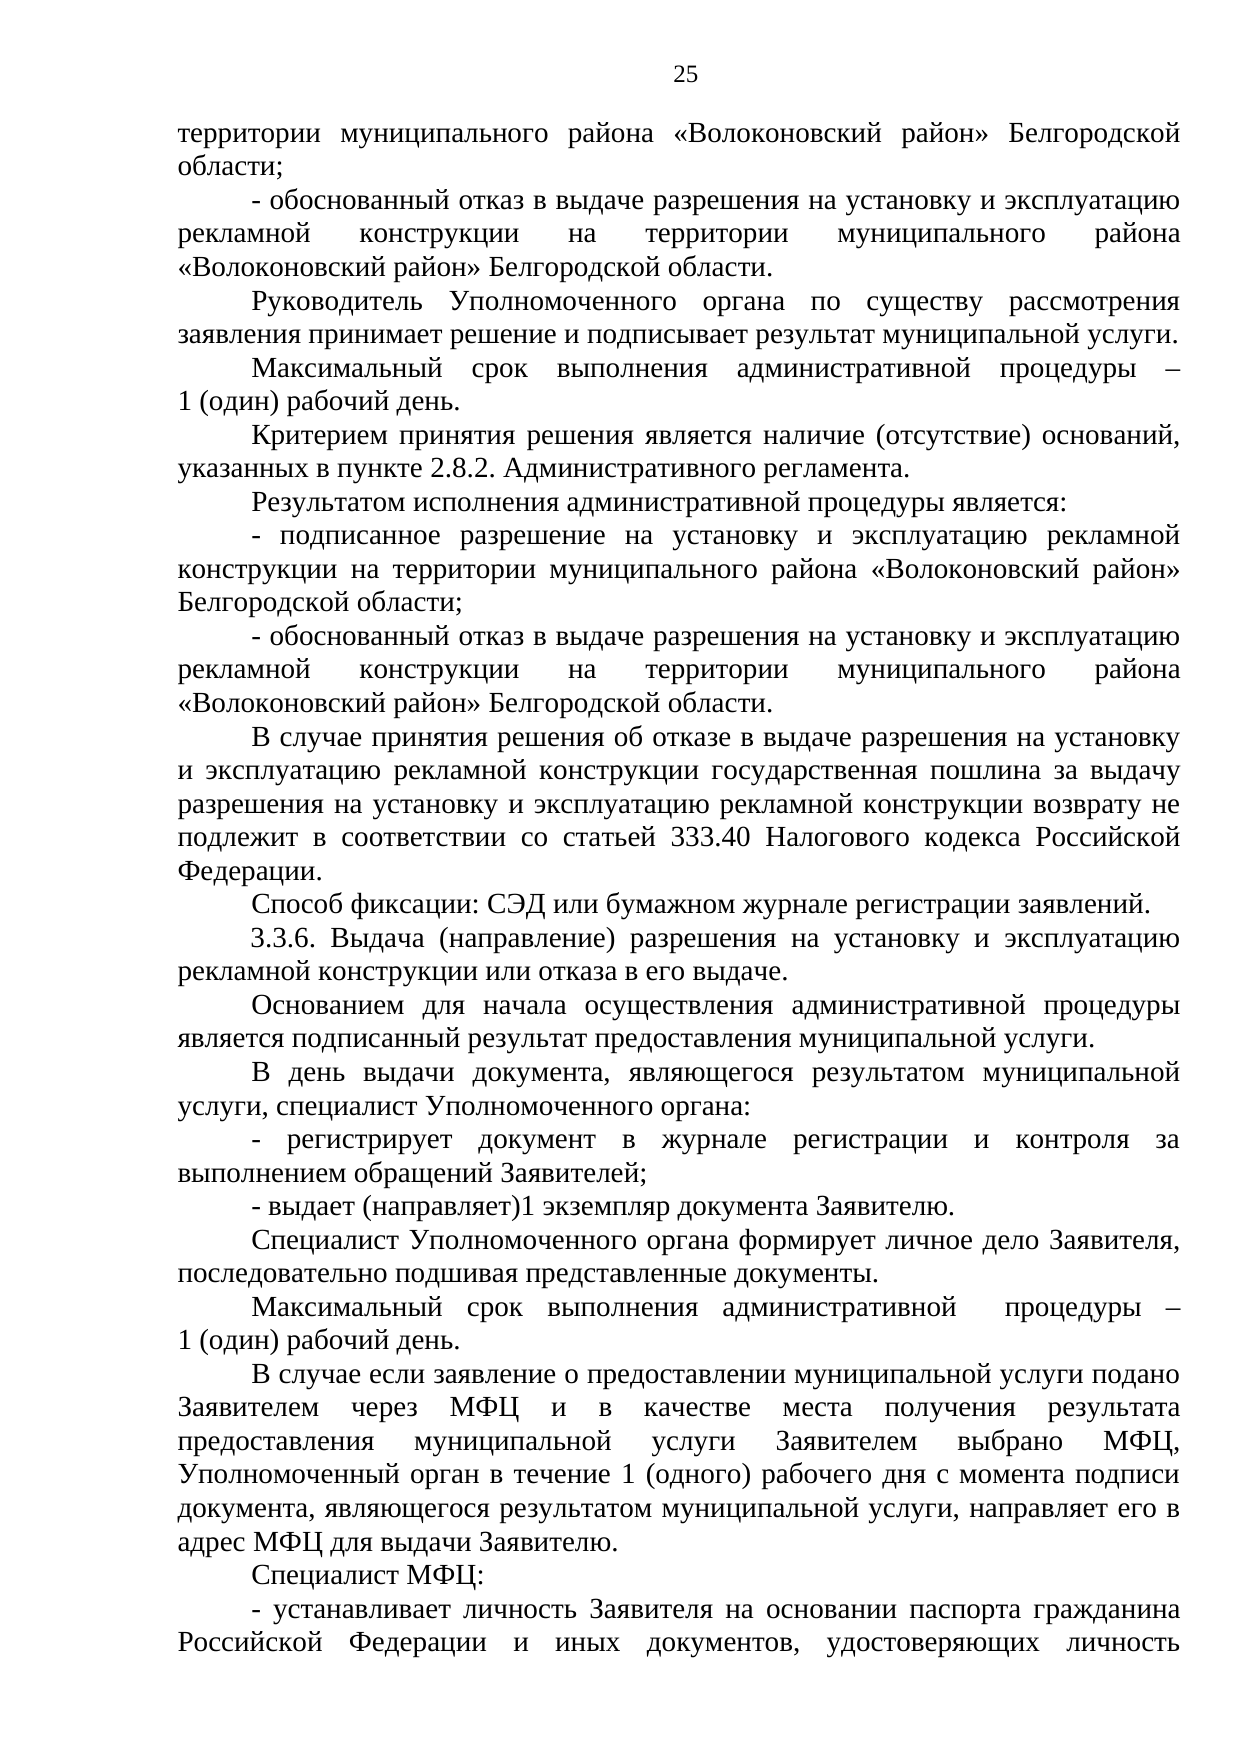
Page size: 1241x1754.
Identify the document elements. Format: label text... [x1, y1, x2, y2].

text - выдает (направляет)1 экземпляр документа Заявителю. [177, 1188, 1181, 1222]
text Специалист Уполномоченного органа формирует личное дело Заявителя, последовательно подшивая представленные документы. [177, 1222, 1181, 1289]
text - обоснованный отказ в выдаче разрешения на установку и эксплуатацию рекламной конструкции на территории муниципального района «Волоконовский район» Белгородской области. [177, 182, 1181, 283]
text Результатом исполнения административной процедуры является: [177, 484, 1181, 517]
text В случае принятия решения об отказе в выдаче разрешения на установку и эксплуатацию рекламной конструкции государственная пошлина за выдачу разрешения на установку и эксплуатацию рекламной конструкции возврату не подлежит в соответствии со статьей 333.40 Налогового кодекса Российской Федерации. [177, 719, 1181, 886]
text - подписанное разрешение на установку и эксплуатацию рекламной конструкции на территории муниципального района «Волоконовский район» Белгородской области; [177, 517, 1181, 618]
text Основанием для начала осуществления административной процедуры является подписанный результат предоставления муниципальной услуги. [177, 987, 1181, 1054]
text 3.3.6. Выдача (направление) разрешения на установку и эксплуатацию рекламной конструкции или отказа в его выдаче. [177, 920, 1181, 987]
text В случае если заявление о предоставлении муниципальной услуги подано Заявителем через МФЦ и в качестве места получения результата предоставления муниципальной услуги Заявителем выбрано МФЦ, Уполномоченный орган в течение 1 (одного) рабочего дня с момента подписи документа, являющегося результатом муниципальной услуги, направляет его в адрес МФЦ для выдачи Заявителю. [177, 1356, 1181, 1557]
text - обоснованный отказ в выдаче разрешения на установку и эксплуатацию рекламной конструкции на территории муниципального района «Волоконовский район» Белгородской области. [177, 618, 1181, 719]
text В день выдачи документа, являющегося результатом муниципальной услуги, специалист Уполномоченного органа: [177, 1054, 1181, 1121]
title Максимальный срок выполнения административной процедуры – 1 (один) рабочий день. [177, 350, 1181, 417]
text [177, 115, 1181, 182]
text Максимальный срок выполнения административной процедуры – 1 (один) рабочий день. [177, 1289, 1181, 1356]
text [177, 1591, 1181, 1658]
text - регистрирует документ в журнале регистрации и контроля за выполнением обращений Заявителей; [177, 1121, 1181, 1188]
title Критерием принятия решения является наличие (отсутствие) оснований, указанных в пункте 2.8.2. Административного регламента. [177, 417, 1181, 484]
text Руководитель Уполномоченного органа по существу рассмотрения заявления принимает решение и подписывает результат муниципальной услуги. [177, 283, 1181, 350]
text Специалист МФЦ: [177, 1557, 1181, 1591]
text Способ фиксации: СЭД или бумажном журнале регистрации заявлений. [177, 886, 1181, 920]
